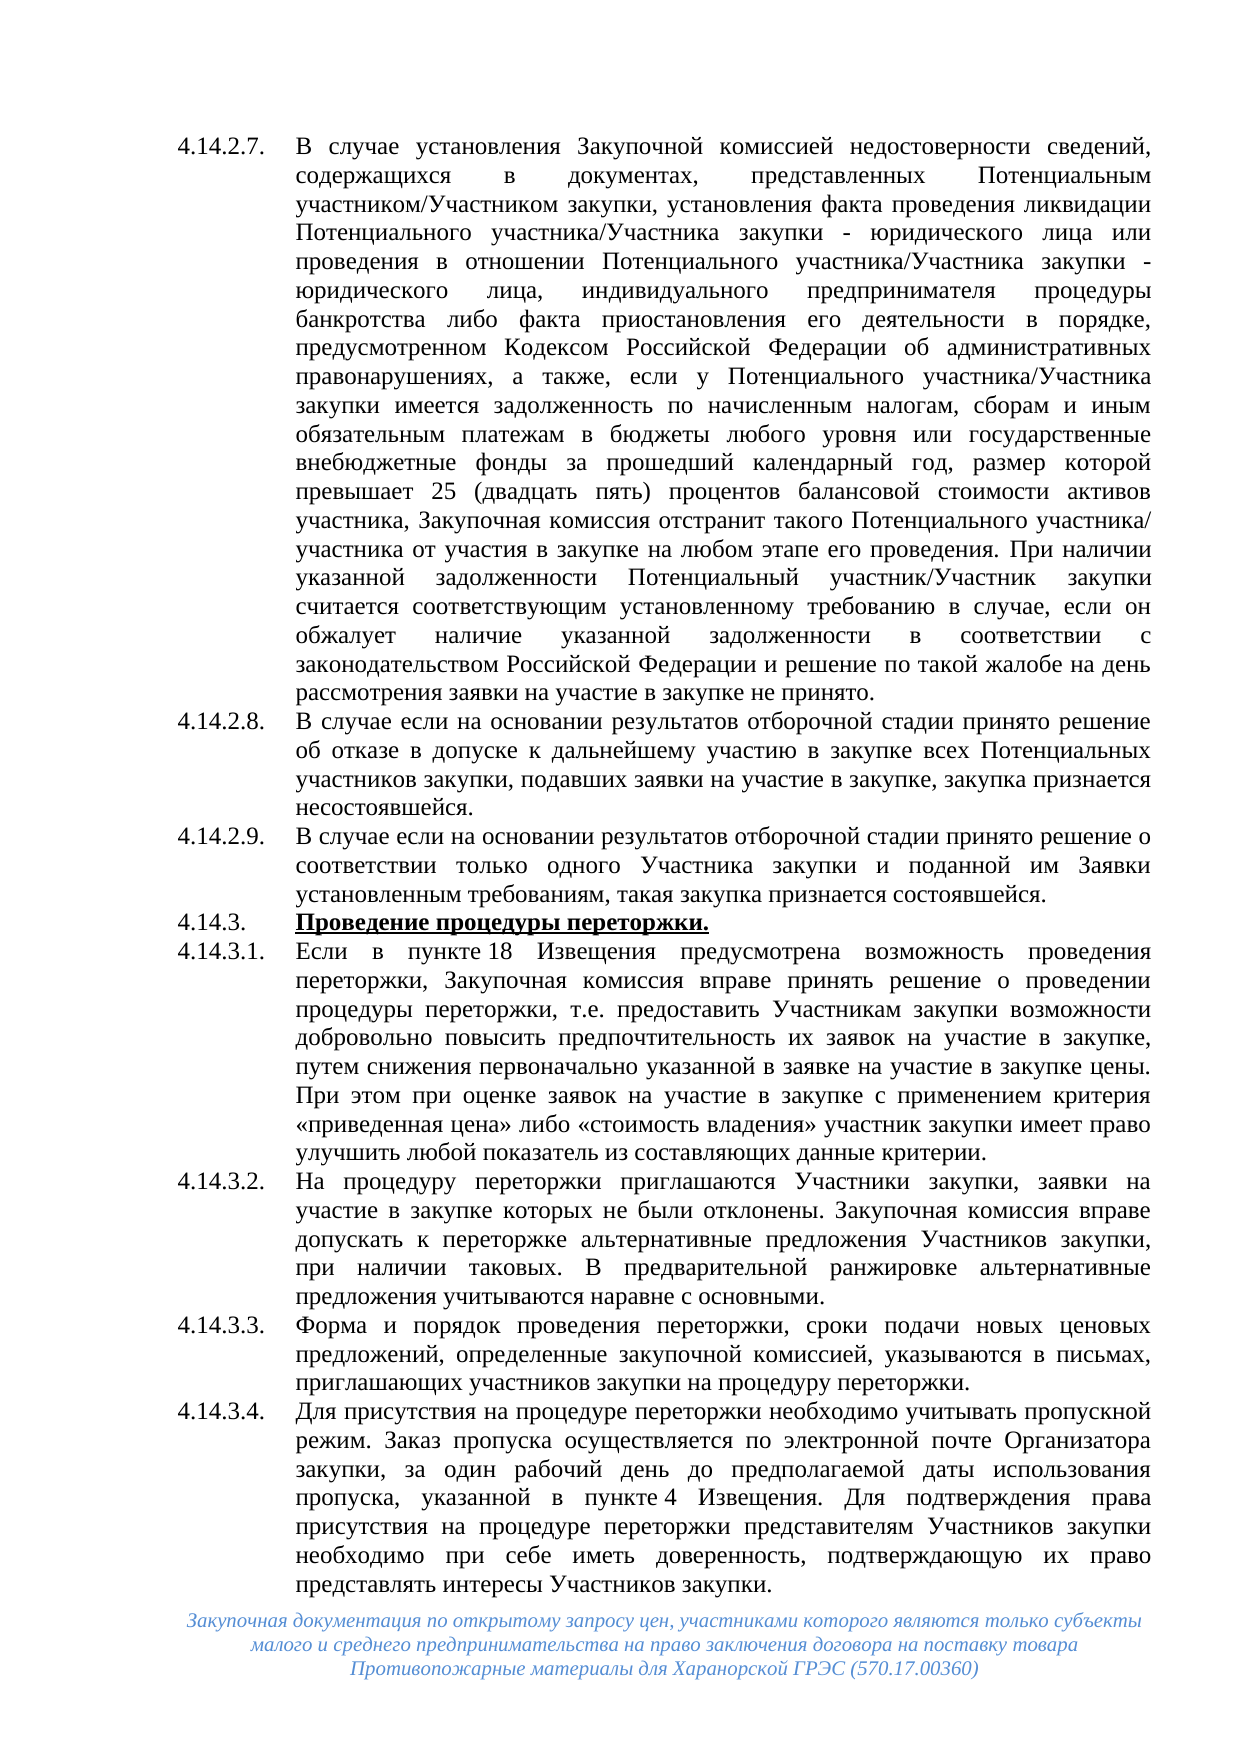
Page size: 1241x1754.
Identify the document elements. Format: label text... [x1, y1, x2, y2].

list Форма и порядок проведения переторжки, сроки подачи новых ценовых предложений, определенные закупочной комиссией, указываются в письмах, приглашающих участников закупки на процедуру переторжки. [177, 1310, 1152, 1396]
list В случае если на основании результатов отборочной стадии принято решение о соответствии только одного Участника закупки и поданной им Заявки установленным требованиям, такая закупка признается состоявшейся. [177, 821, 1152, 907]
list Если в пункте 18 Извещения предусмотрена возможность проведения переторжки, Закупочная комиссия вправе принять решение о проведении процедуры переторжки, т.е. предоставить Участникам закупки возможности добровольно повысить предпочтительность их заявок на участие в закупке, путем снижения первоначально указанной в заявке на участие в закупке цены. При этом при оценке заявок на участие в закупке с применением критерия «приведенная цена» либо «стоимость владения» участник закупки имеет право улучшить любой показатель из составляющих данные критерии. [177, 936, 1152, 1166]
list На процедуру переторжки приглашаются Участники закупки, заявки на участие в закупке которых не были отклонены. Закупочная комиссия вправе допускать к переторжке альтернативные предложения Участников закупки, при наличии таковых. В предварительной ранжировке альтернативные предложения учитываются наравне с основными. [177, 1166, 1152, 1310]
list Для присутствия на процедуре переторжки необходимо учитывать пропускной режим. Заказ пропуска осуществляется по электронной почте Организатора закупки, за один рабочий день до предполагаемой даты использования пропуска, указанной в пункте 4 Извещения. Для подтверждения права присутствия на процедуре переторжки представителям Участников закупки необходимо при себе иметь доверенность, подтверждающую их право представлять интересы Участников закупки. [177, 1396, 1152, 1597]
list Проведение процедуры переторжки. [177, 907, 1152, 936]
list В случае если на основании результатов отборочной стадии принято решение об отказе в допуске к дальнейшему участию в закупке всех Потенциальных участников закупки, подавших заявки на участие в закупке, закупка признается несостоявшейся. [177, 706, 1152, 821]
list В случае установления Закупочной комиссией недостоверности сведений, содержащихся в документах, представленных Потенциальным участником/Участником закупки, установления факта проведения ликвидации Потенциального участника/Участника закупки - юридического лица или проведения в отношении Потенциального участника/Участника закупки - юридического лица, индивидуального предпринимателя процедуры банкротства либо факта приостановления его деятельности в порядке, предусмотренном Кодексом Российской Федерации об административных правонарушениях, а также, если у Потенциального участника/Участника закупки имеется задолженность по начисленным налогам, сборам и иным обязательным платежам в бюджеты любого уровня или государственные внебюджетные фонды за прошедший календарный год, размер которой превышает 25 (двадцать пять) процентов балансовой стоимости активов участника, Закупочная комиссия отстранит такого Потенциального участника/ участника от участия в закупке на любом этапе его проведения. При наличии указанной задолженности Потенциальный участник/Участник закупки считается соответствующим установленному требованию в случае, если он обжалует наличие указанной задолженности в соответствии с законодательством Российской Федерации и решение по такой жалобе на день рассмотрения заявки на участие в закупке не принято. [177, 131, 1152, 706]
